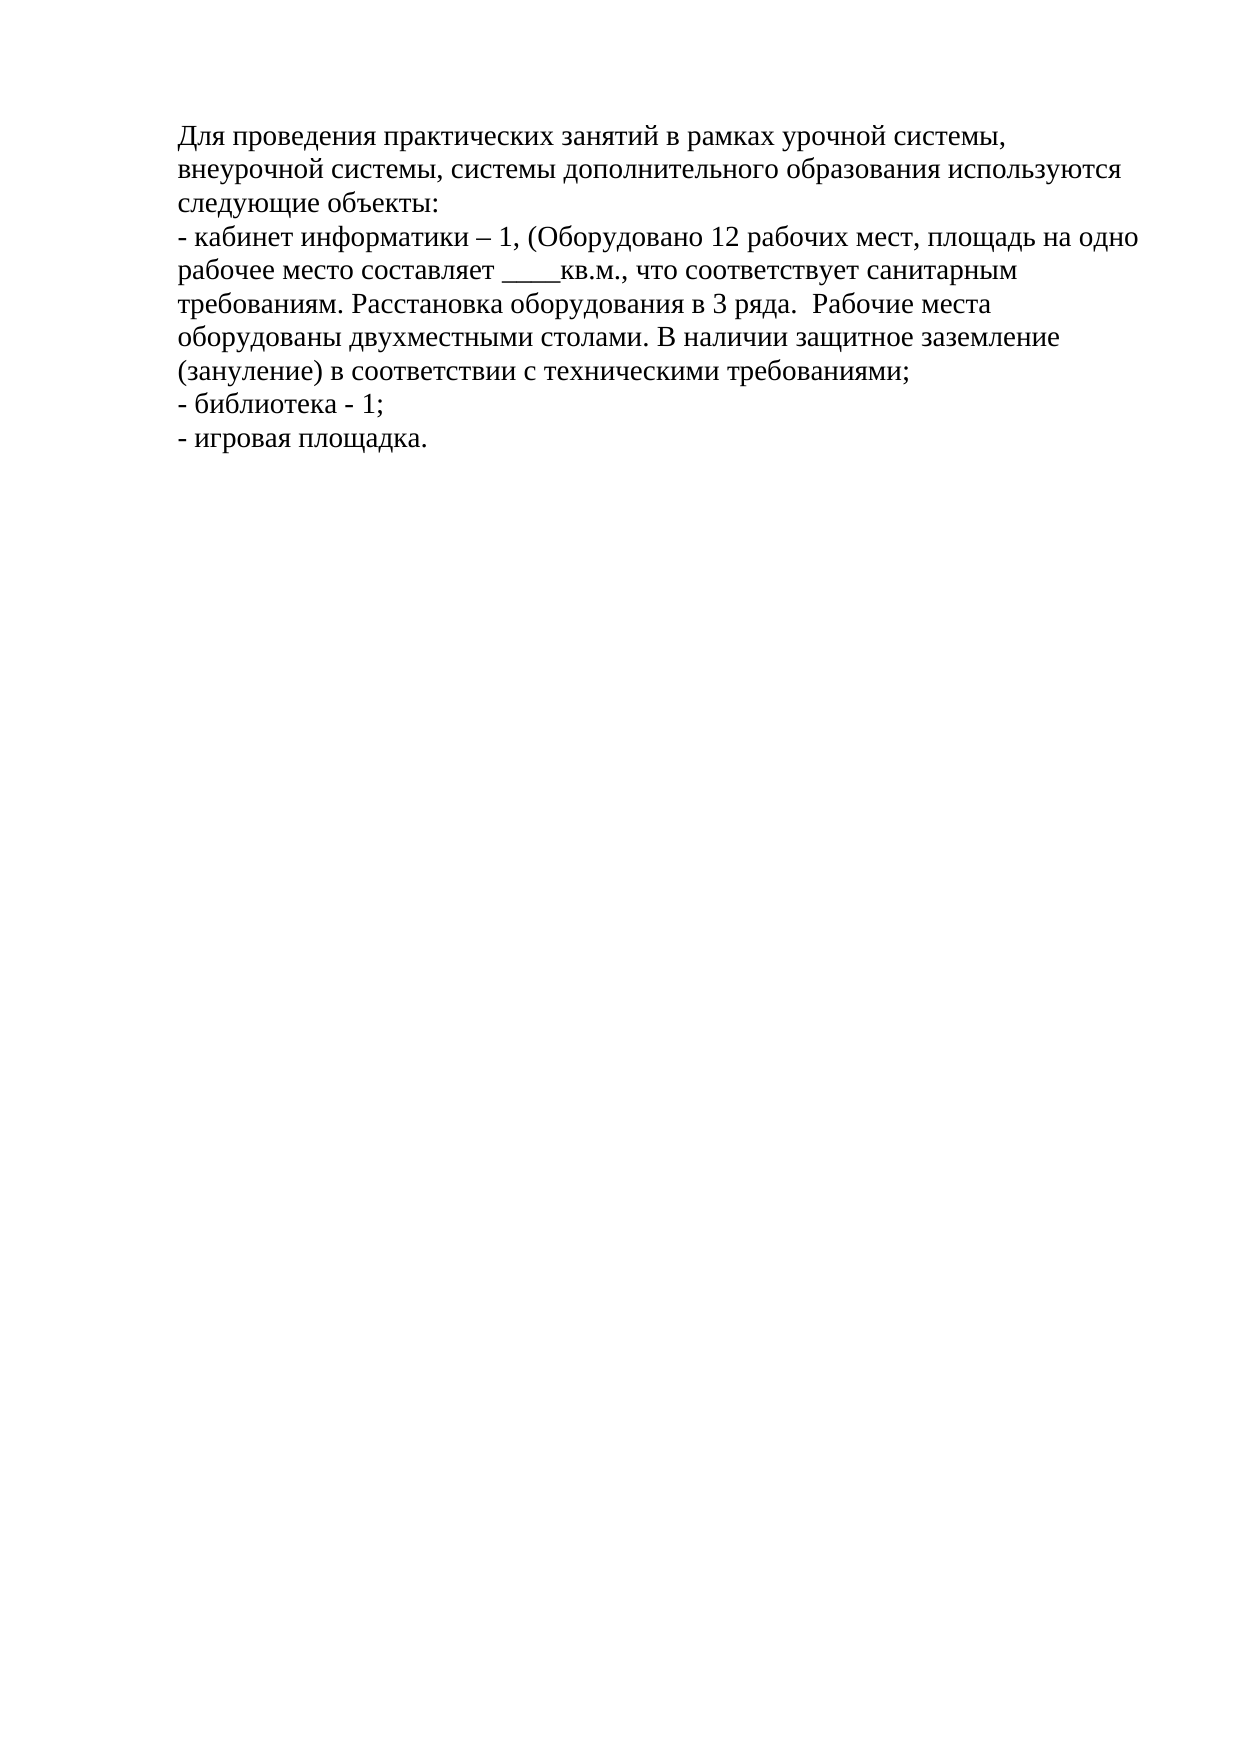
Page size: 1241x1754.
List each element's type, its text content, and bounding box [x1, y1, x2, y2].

text Для проведения практических занятий в рамках урочной системы, внеурочной системы, системы дополнительного образования используются следующие объекты: [177, 118, 1152, 219]
text - кабинет информатики – 1, (Оборудовано 12 рабочих мест, площадь на одно рабочее место составляет ____кв.м., что соответствует санитарным требованиям. Расстановка оборудования в 3 ряда. Рабочие места оборудованы двухместными столами. В наличии защитное заземление (зануление) в соответствии с техническими требованиями; [177, 219, 1152, 386]
text - игровая площадка. [177, 420, 1152, 453]
text - библиотека - 1; [177, 386, 1152, 420]
